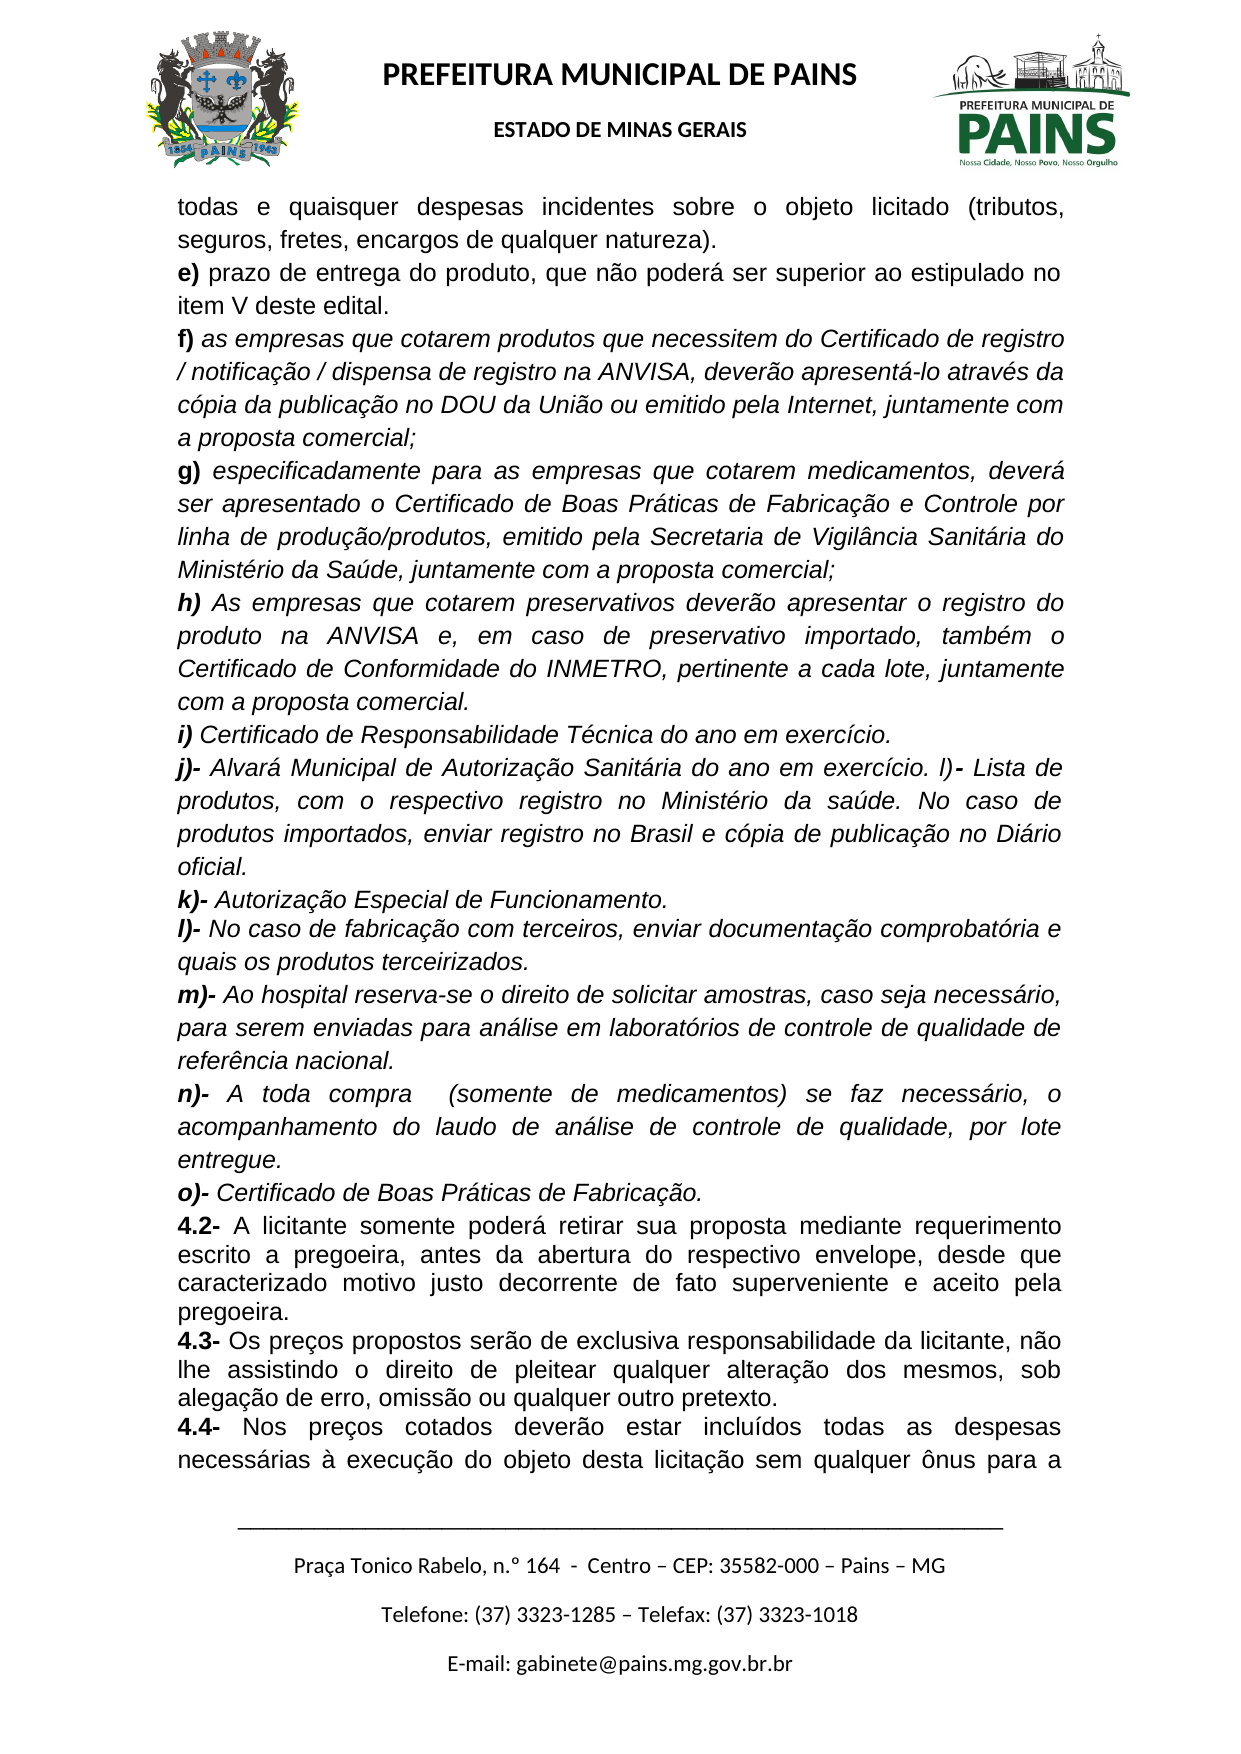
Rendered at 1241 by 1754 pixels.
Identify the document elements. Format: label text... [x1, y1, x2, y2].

text g) especificadamente para as empresas que cotarem medicamentos, deverá ser apresentado o Certificado de Boas Práticas de Fabricação e Controle por linha de produção/produtos, emitido pela Secretaria de Vigilância Sanitária do Ministério da Saúde, juntamente com a proposta comercial; [177, 456, 1066, 583]
text 4.2- A licitante somente poderá retirar sua proposta mediante requerimento escrito a pregoeira, antes da abertura do respectivo envelope, desde que caracterizado motivo justo decorrente de fato superveniente e aceito pela pregoeira. [177, 1211, 1063, 1326]
text 4.3- Os preços propostos serão de exclusiva responsabilidade da licitante, não lhe assistindo o direito de pleitear qualquer alteração dos mesmos, sob alegação de erro, omissão ou qualquer outro pretexto. [177, 1326, 1063, 1412]
text i) Certificado de Responsabilidade Técnica do ano em exercício. [177, 720, 1063, 749]
text m)- Ao hospital reserva-se o direito de solicitar amostras, caso seja necessário, para serem enviadas para análise em laboratórios de controle de qualidade de referência nacional. [177, 980, 1063, 1074]
text j)- Alvará Municipal de Autorização Sanitária do ano em exercício. l)- Lista de produtos, com o respectivo registro no Ministério da saúde. No caso de produtos importados, enviar registro no Brasil e cópia de publicação no Diário oficial. [177, 753, 1063, 881]
picture [929, 28, 1143, 176]
text f) as empresas que cotarem produtos que necessitem do Certificado de registro / notificação / dispensa de registro na ANVISA, deverão apresentá-lo através da cópia da publicação no DOU da União ou emitido pela Internet, juntamente com a proposta comercial; [177, 324, 1066, 451]
text e) prazo de entrega do produto, que não poderá ser superior ao estipulado no item V deste edital. [177, 258, 1063, 319]
text n)- A toda compra (somente de medicamentos) se faz necessário, o acompanhamento do laudo de análise de controle de qualidade, por lote entregue. [177, 1079, 1063, 1174]
text k)- Autorização Especial de Funcionamento. [177, 885, 1063, 914]
text o)- Certificado de Boas Práticas de Fabricação. [177, 1178, 1063, 1207]
text h) As empresas que cotarem preservativos deverão apresentar o registro do produto na ANVISA e, em caso de preservativo importado, também o Certificado de Conformidade do INMETRO, pertinente a cada lote, juntamente com a proposta comercial. [177, 588, 1066, 716]
text l)- No caso de fabricação com terceiros, enviar documentação comprobatória e quais os produtos terceirizados. [177, 914, 1063, 976]
